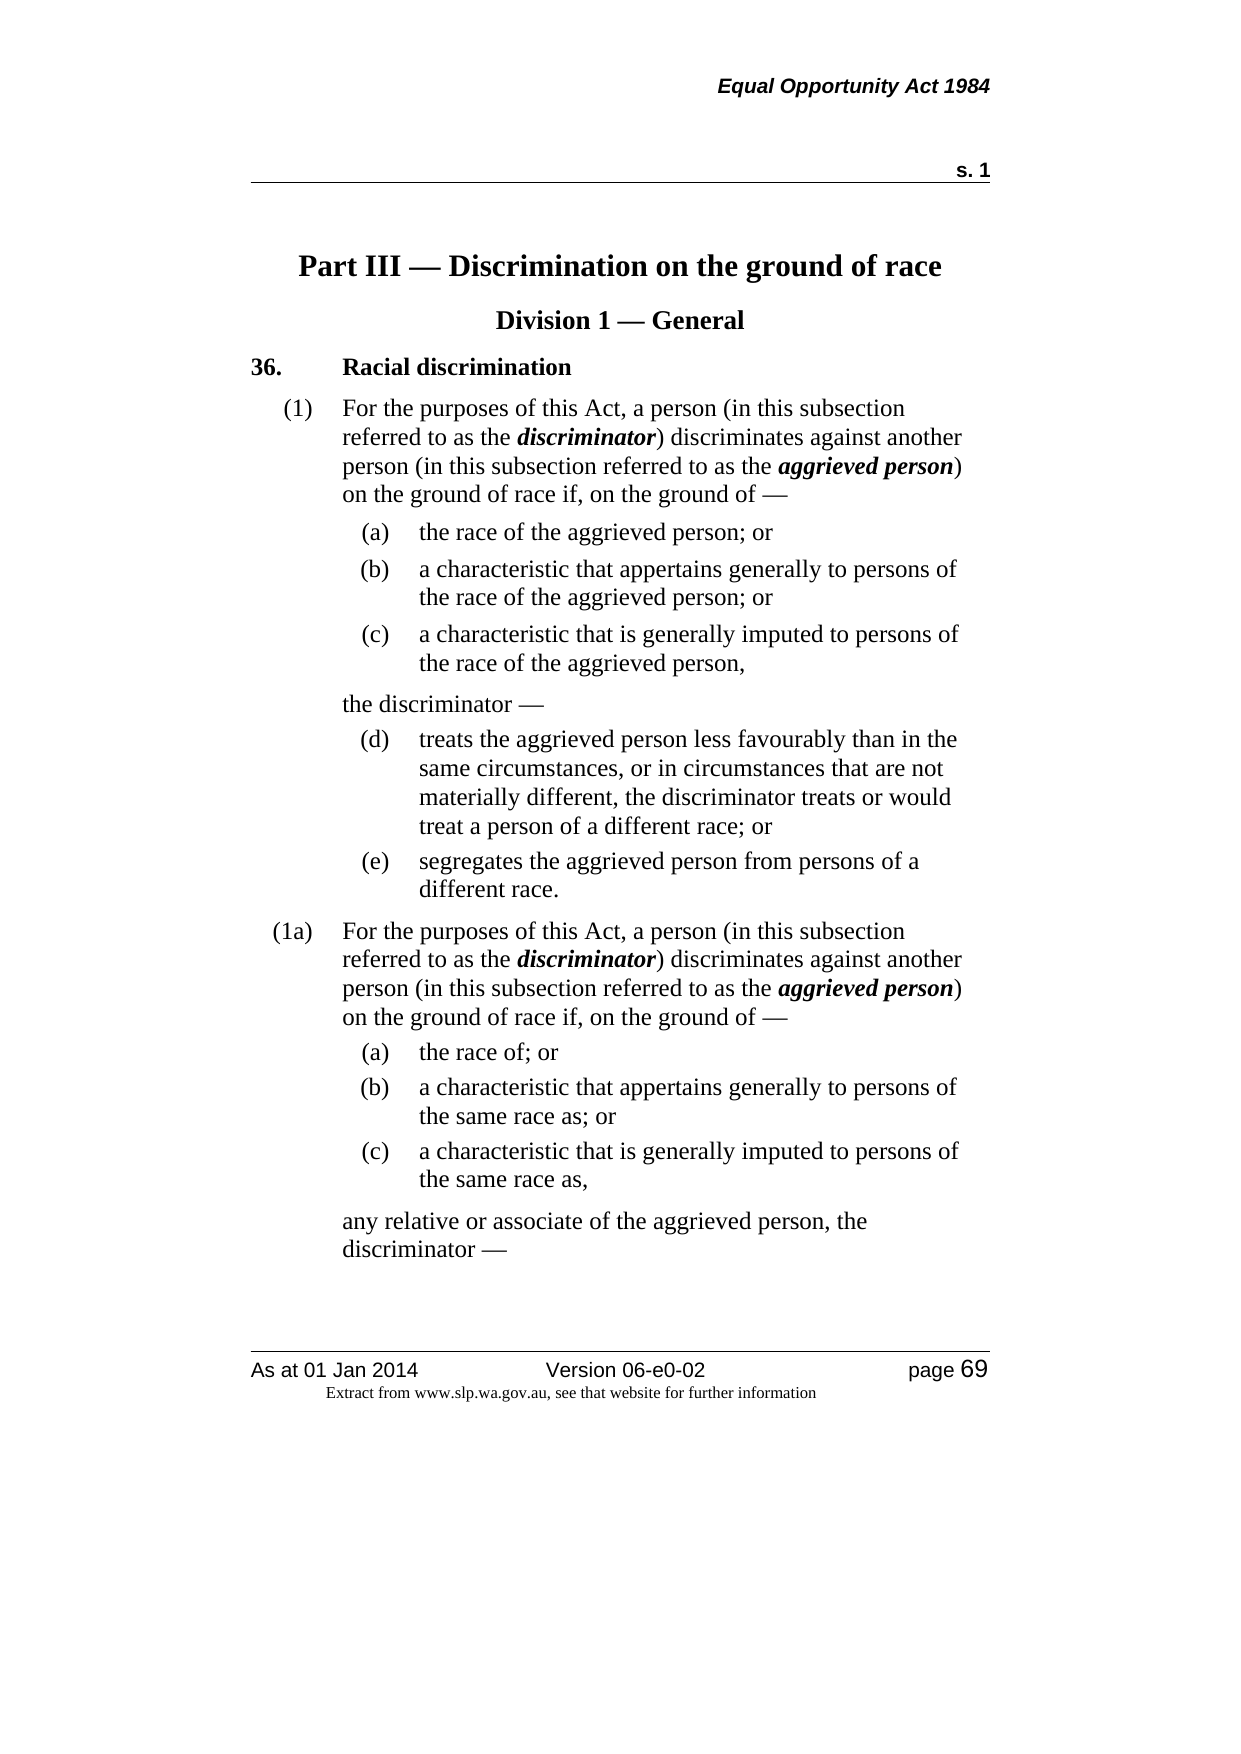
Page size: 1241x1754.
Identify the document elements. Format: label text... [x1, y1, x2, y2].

text (1a) For the purposes of this Act, a person (in this subsection referred to as the discriminator) discriminates against another person (in this subsection referred to as the aggrieved person) on the ground of race if, on the ground of — [251, 916, 990, 1031]
text (a) the race of the aggrieved person; or [251, 517, 990, 545]
text (c) a characteristic that is generally imputed to persons of the race of the aggrieved person, [251, 619, 990, 677]
text the discriminator — [251, 689, 990, 718]
text any relative or associate of the aggrieved person, the discriminator — [251, 1206, 990, 1263]
subtitle Division 1 — General [251, 304, 990, 335]
subtitle Part III — Discrimination on the ground of race [251, 247, 990, 283]
text (b) a characteristic that appertains generally to persons of the same race as; or [251, 1072, 990, 1129]
subtitle 36. Racial discrimination [251, 352, 990, 381]
text (d) treats the aggrieved person less favourably than in the same circumstances, or in circumstances that are not materially different, the discriminator treats or would treat a person of a different race; or [251, 724, 990, 839]
text (c) a characteristic that is generally imputed to persons of the same race as, [251, 1136, 990, 1193]
text (1) For the purposes of this Act, a person (in this subsection referred to as the discriminator) discriminates against another person (in this subsection referred to as the aggrieved person) on the ground of race if, on the ground of — [251, 393, 990, 508]
text (a) the race of; or [251, 1037, 990, 1066]
text (b) a characteristic that appertains generally to persons of the race of the aggrieved person; or [251, 554, 990, 611]
text (e) segregates the aggrieved person from persons of a different race. [251, 846, 990, 903]
